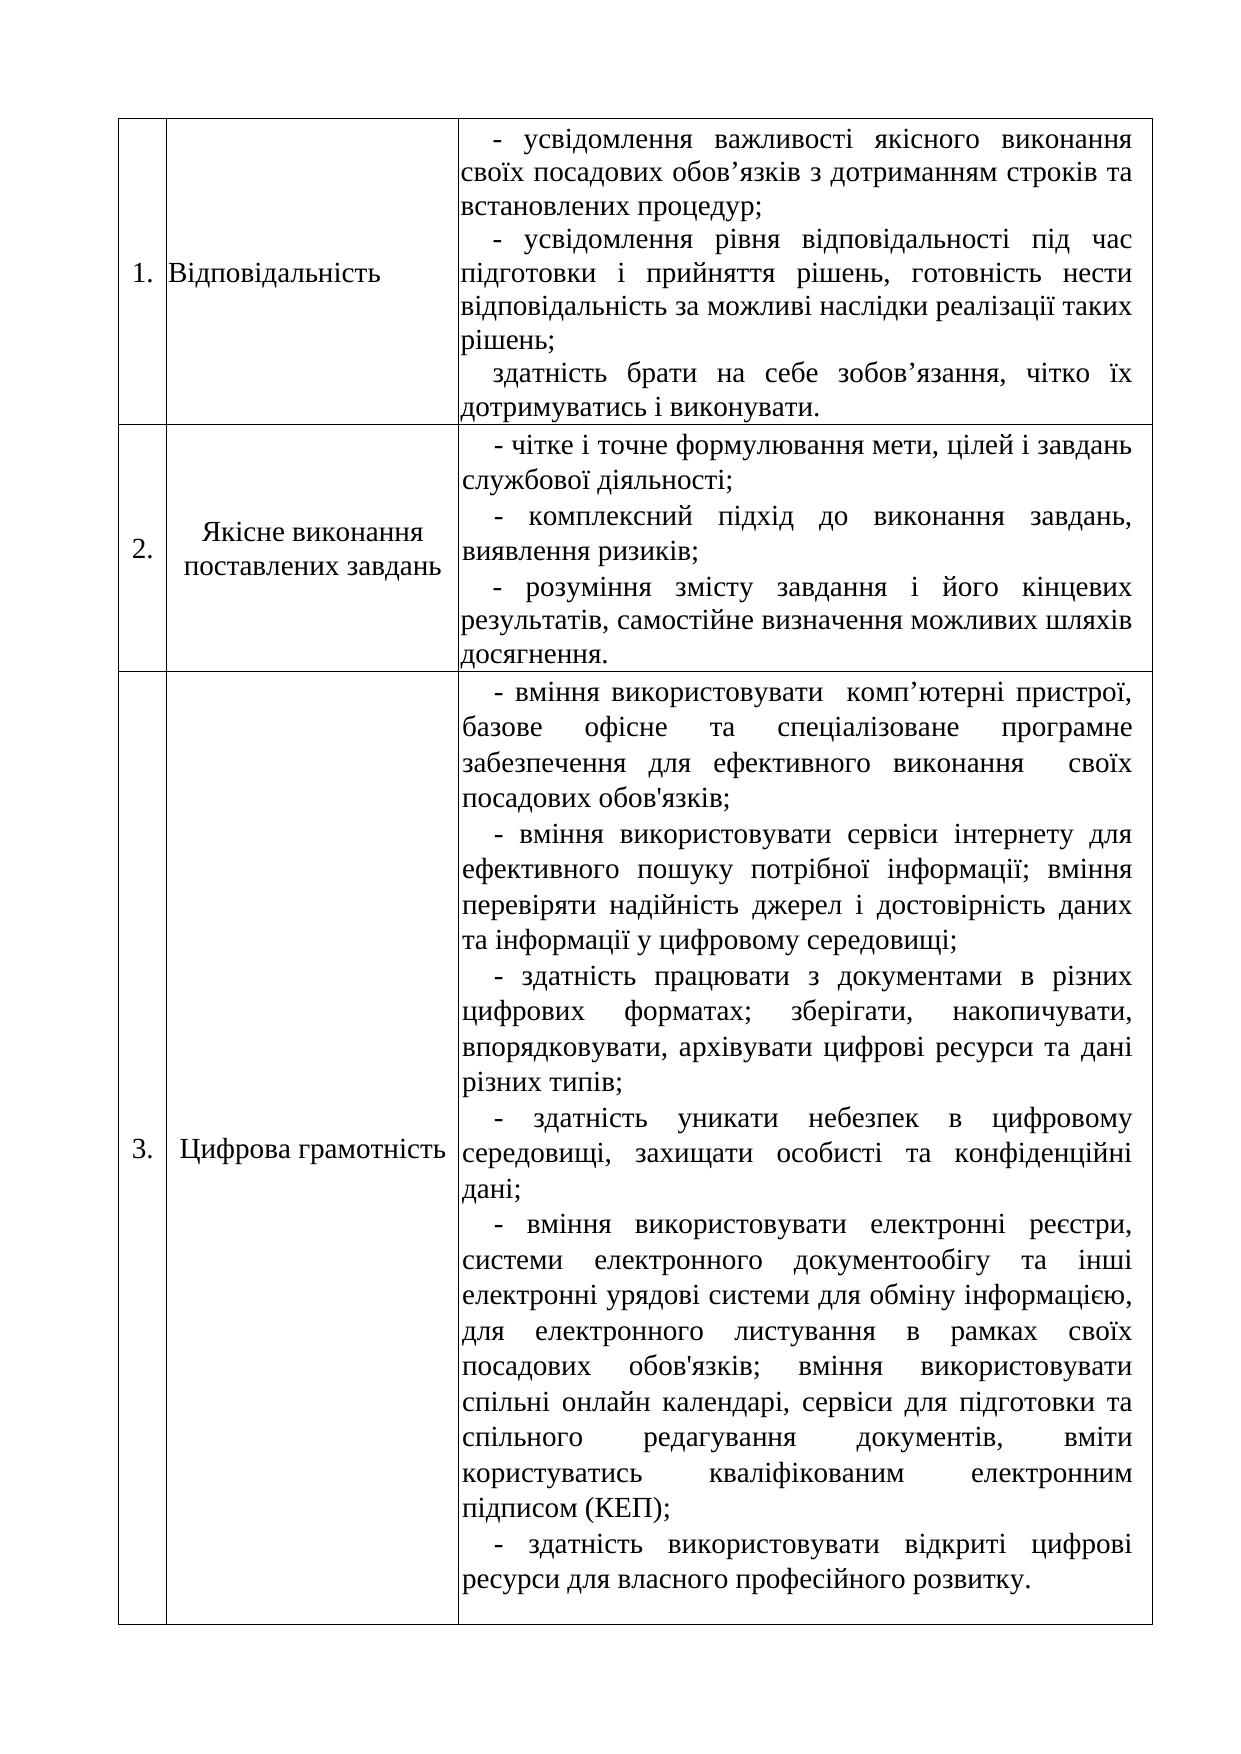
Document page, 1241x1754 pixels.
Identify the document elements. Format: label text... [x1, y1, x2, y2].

table_cell Відповідальність [167, 119, 458, 424]
table_cell - вміння використовувати комп’ютерні пристрої, базове офісне та спеціалізоване програмне забезпечення для ефективного виконання своїх посадових обов'язків; - вміння використовувати сервіси інтернету для ефективного пошуку потрібної інформації; вміння перевіряти надійність джерел і достовірність даних та інформації у цифровому середовищі; - здатність працювати з документами в різних цифрових форматах; зберігати, накопичувати, впорядковувати, архівувати цифрові ресурси та дані різних типів; - здатність уникати небезпек в цифровому середовищі, захищати особисті та конфіденційні дані; - вміння використовувати електронні реєстри, системи електронного документообігу та інші електронні урядові системи для обміну інформацією, для електронного листування в рамках своїх посадових обов'язків; вміння використовувати спільні онлайн календарі, сервіси для підготовки та спільного редагування документів, вміти користуватись кваліфікованим електронним підписом (КЕП); - здатність використовувати відкриті цифрові ресурси для власного професійного розвитку. [459, 672, 1152, 1623]
table_cell 3. [119, 672, 166, 1623]
table_cell 1. [119, 119, 166, 424]
table_cell Якісне виконання поставлених завдань [167, 425, 458, 671]
table_cell 2. [119, 425, 166, 671]
table_cell Цифрова грамотність [167, 672, 458, 1623]
table_cell - усвідомлення важливості якісного виконання своїх посадових обов’язків з дотриманням строків та встановлених процедур; - усвідомлення рівня відповідальності під час підготовки і прийняття рішень, готовність нести відповідальність за можливі наслідки реалізації таких рішень; здатність брати на себе зобов’язання, чітко їх дотримуватись і виконувати. [459, 119, 1152, 424]
table_cell - чітке і точне формулювання мети, цілей і завдань службової діяльності; - комплексний підхід до виконання завдань, виявлення ризиків; - розуміння змісту завдання і його кінцевих результатів, самостійне визначення можливих шляхів досягнення. [459, 425, 1152, 671]
